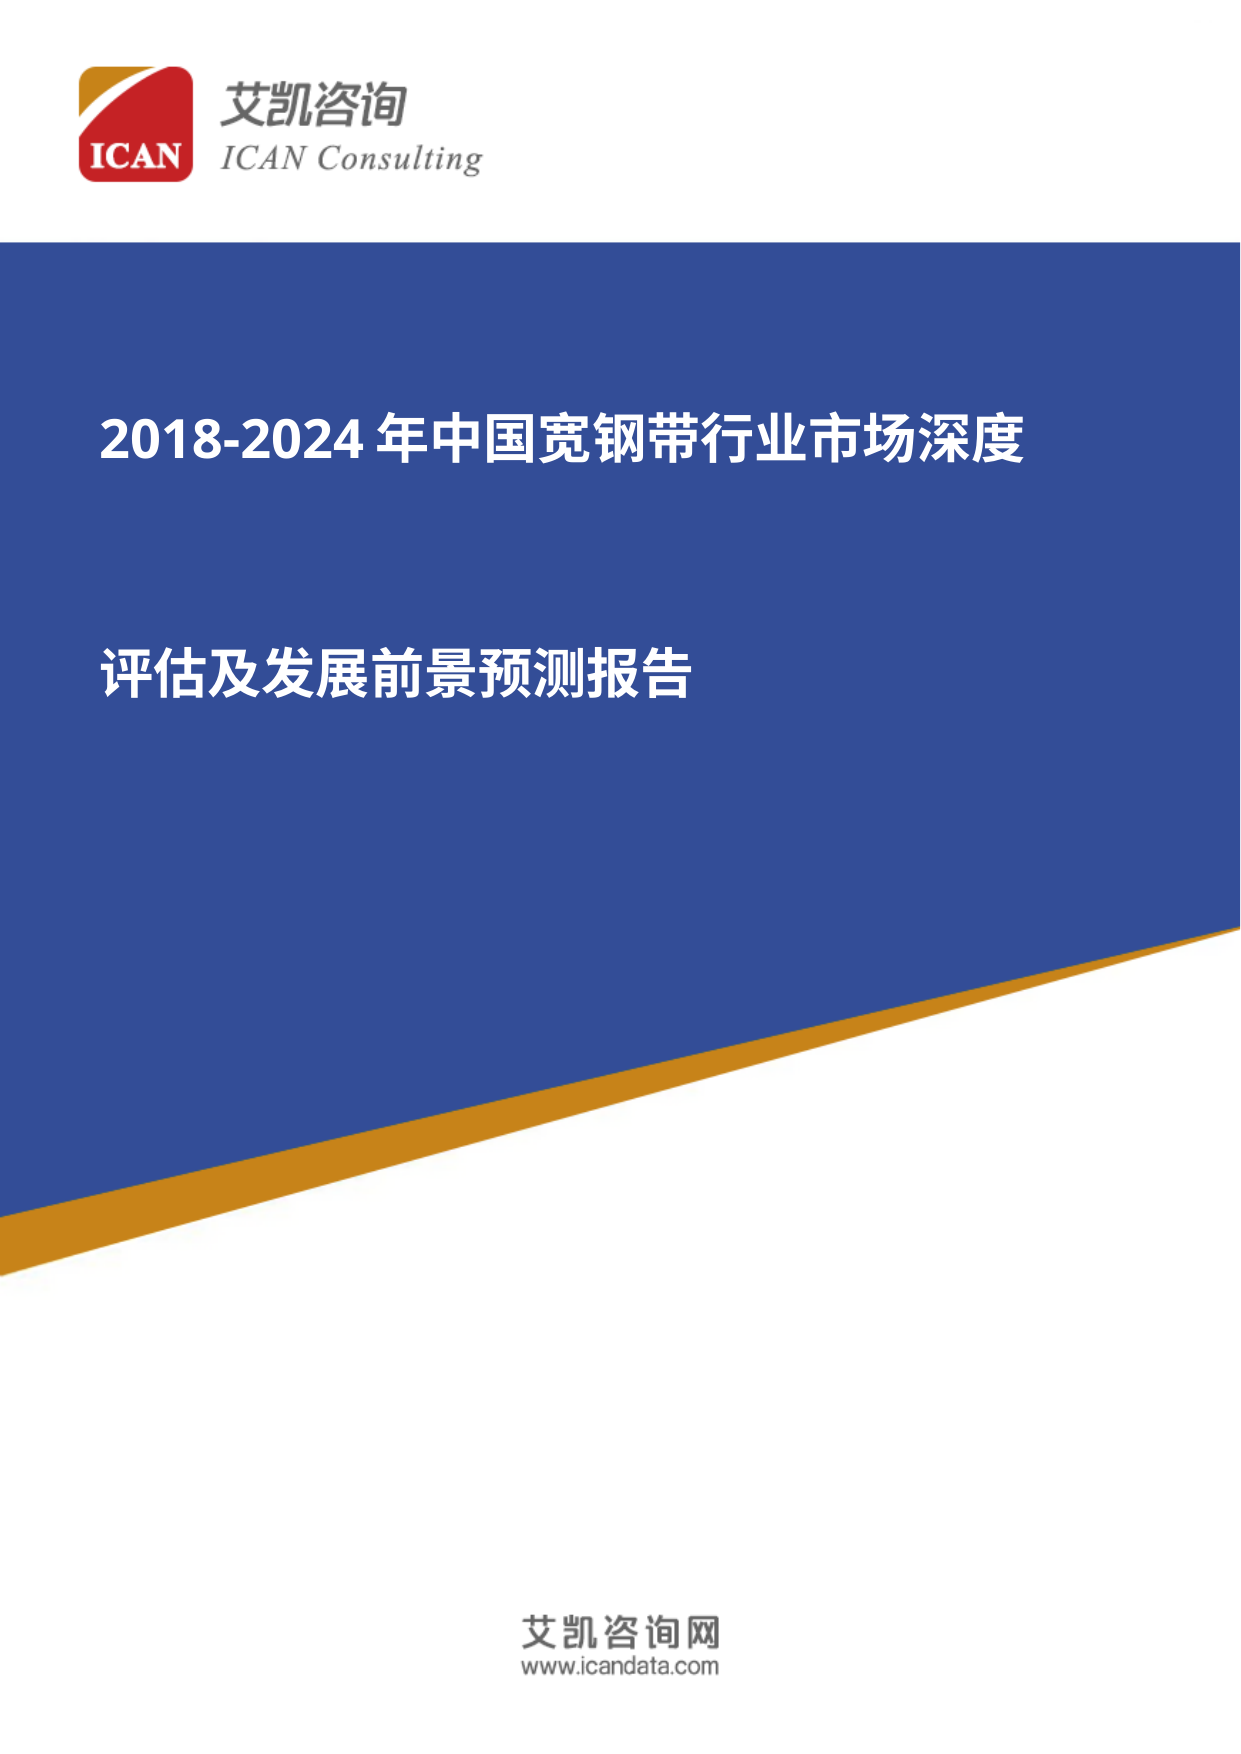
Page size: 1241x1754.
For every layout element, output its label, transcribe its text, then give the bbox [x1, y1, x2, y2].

picture [0, 5, 1241, 1754]
subtitle 2018-2024年中国宽钢带行业市场深度评估及发展前景预测报告 [99, 386, 1053, 718]
